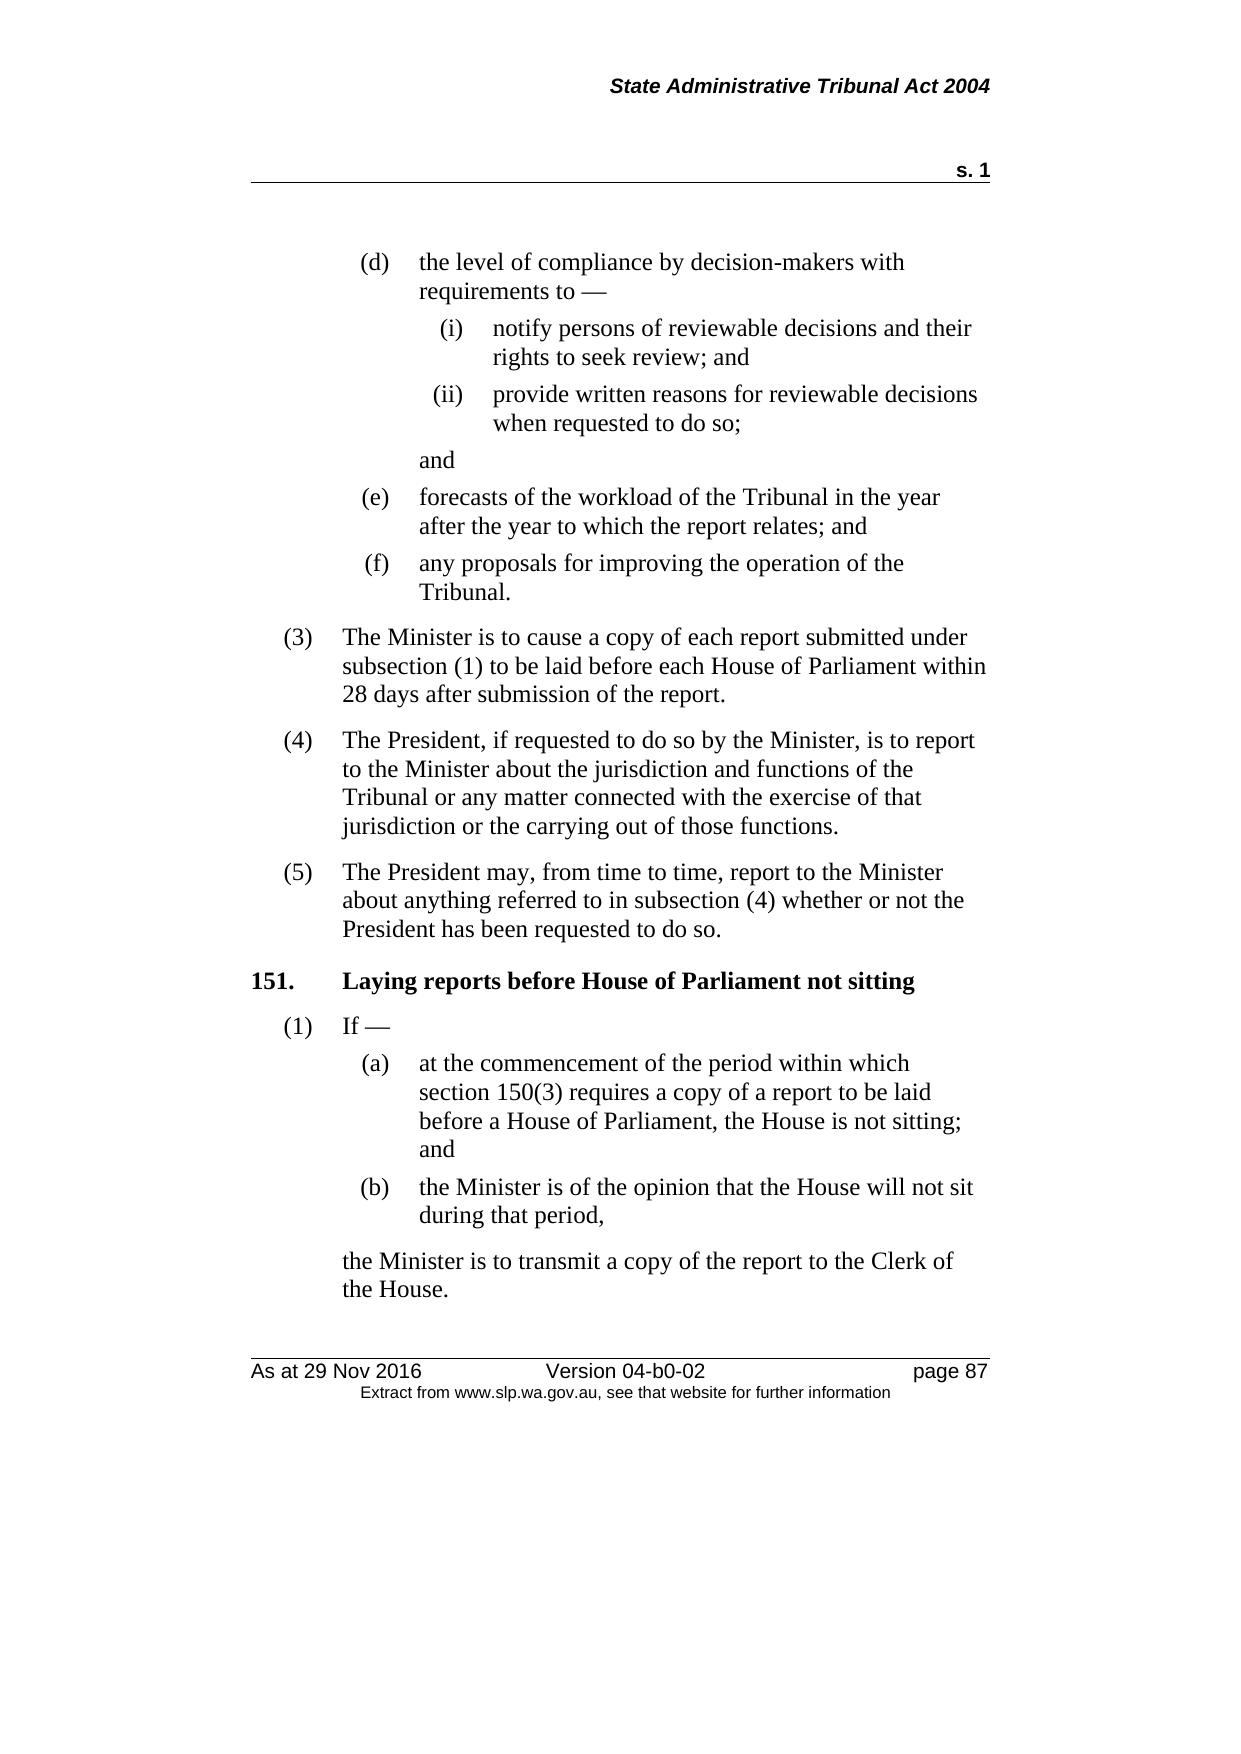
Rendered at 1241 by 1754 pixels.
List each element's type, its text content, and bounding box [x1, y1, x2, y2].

text (a) at the commencement of the period within which section 150(3) requires a copy of a report to be laid before a House of Parliament, the House is not sitting; and [251, 1048, 990, 1163]
text (ii) provide written reasons for reviewable decisions when requested to do so; [251, 379, 990, 437]
text and [251, 445, 990, 474]
text (4) The President, if requested to do so by the Minister, is to report to the Minister about the jurisdiction and functions of the Tribunal or any matter connected with the exercise of that jurisdiction or the carrying out of those functions. [251, 725, 990, 840]
subtitle 151. Laying reports before House of Parliament not sitting [251, 966, 990, 994]
text (3) The Minister is to cause a copy of each report submitted under subsection (1) to be laid before each House of Parliament within 28 days after submission of the report. [251, 622, 990, 708]
text (e) forecasts of the workload of the Tribunal in the year after the year to which the report relates; and [251, 482, 990, 539]
text (5) The President may, from time to time, report to the Minister about anything referred to in subsection (4) whether or not the President has been requested to do so. [251, 857, 990, 943]
text (b) the Minister is of the opinion that the House will not sit during that period, [251, 1172, 990, 1229]
text (f) any proposals for improving the operation of the Tribunal. [251, 548, 990, 605]
text (i) notify persons of reviewable decisions and their rights to seek review; and [251, 313, 990, 371]
text the Minister is to transmit a copy of the report to the Clerk of the House. [251, 1246, 990, 1303]
text (d) the level of compliance by decision-makers with requirements to — [251, 247, 990, 305]
text (1) If — [251, 1011, 990, 1040]
